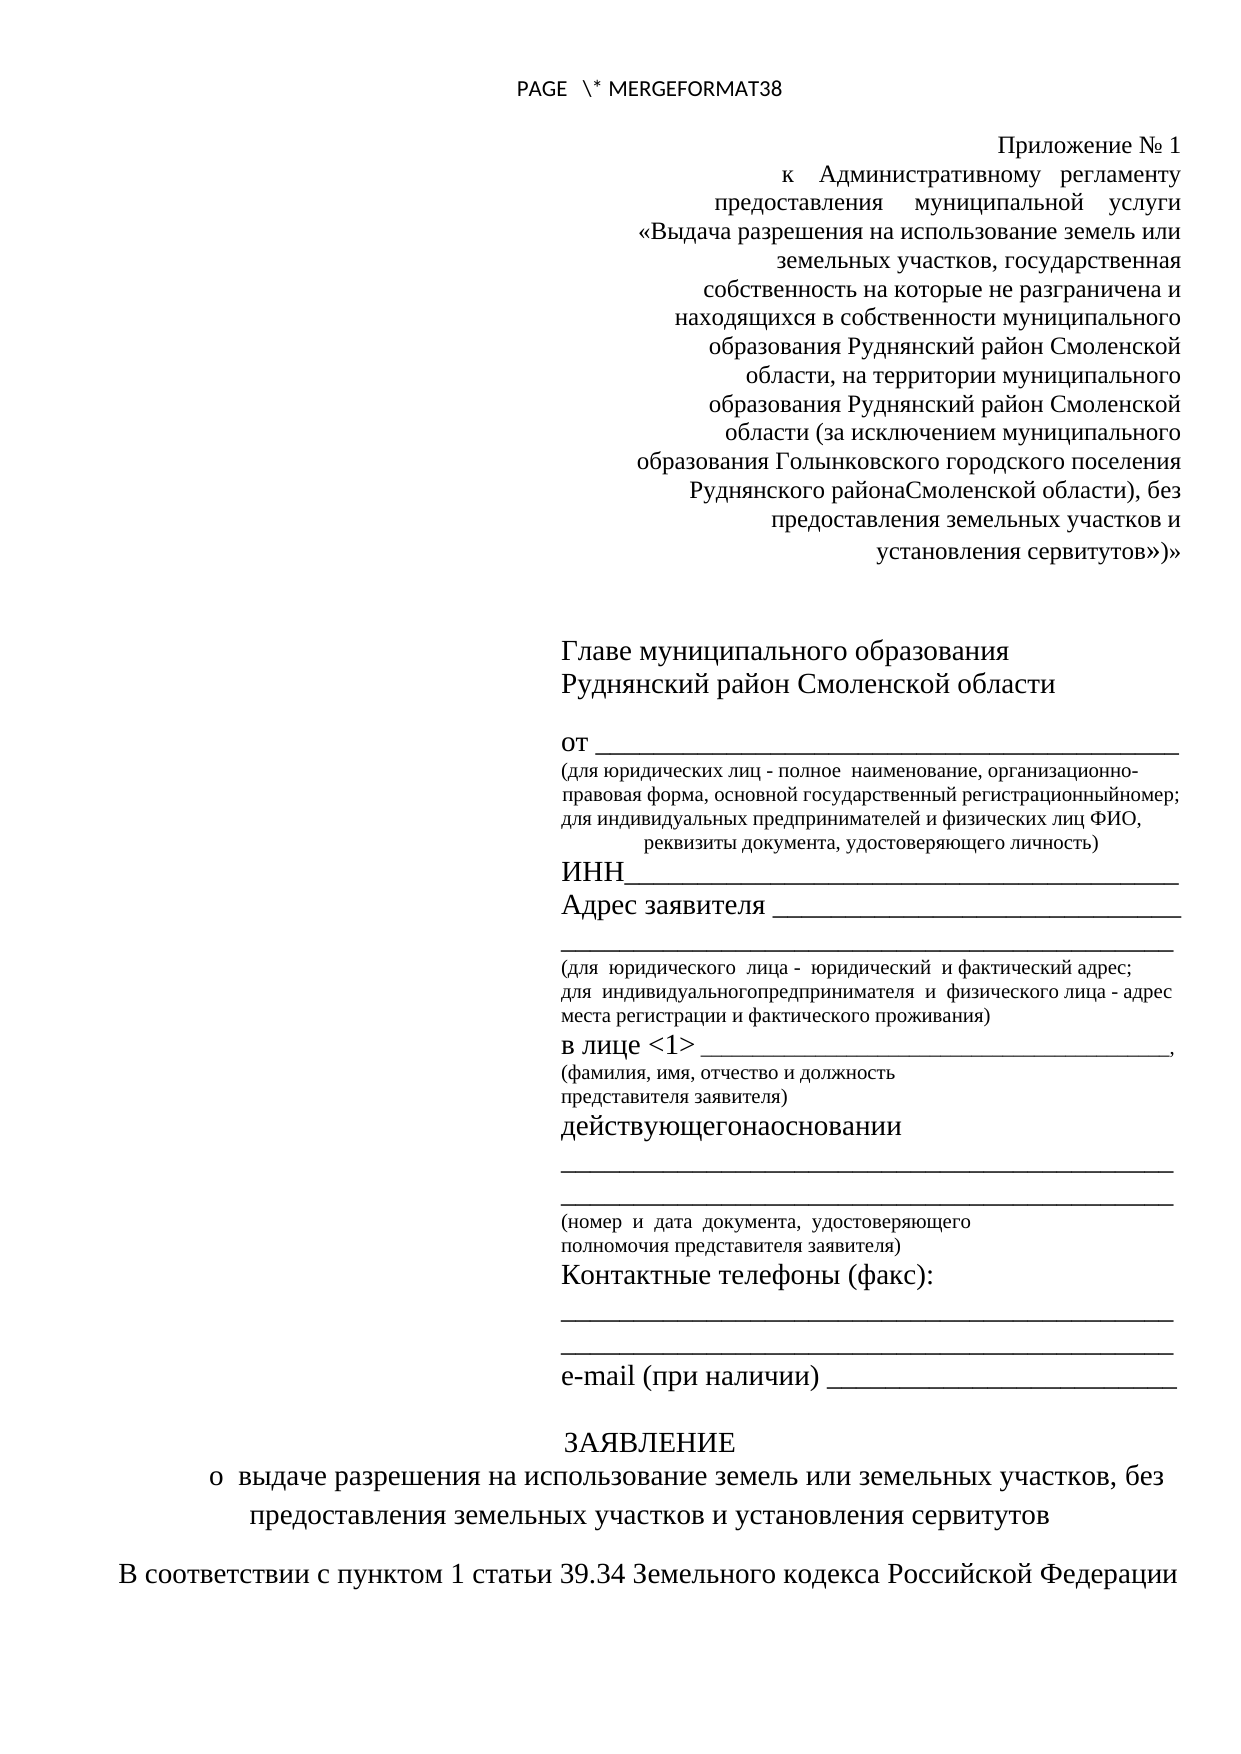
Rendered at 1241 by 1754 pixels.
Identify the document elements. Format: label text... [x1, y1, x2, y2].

text (для юридического лица - юридический и фактический адрес; [487, 954, 1181, 979]
text ЗАЯВЛЕНИЕ [118, 1425, 1181, 1458]
text Адрес заявителя ____________________________ [487, 887, 1181, 921]
text представителя заявителя) [487, 1084, 1181, 1108]
text __________________________________________ [487, 1176, 1181, 1209]
text (фамилия, имя, отчество и должность [487, 1060, 1181, 1084]
text ИНН______________________________________ [561, 854, 1181, 887]
text реквизиты документа, удостоверяющего личность) [561, 830, 1181, 854]
text о выдаче разрешения на использование земель или земельных участков, без предоставления земельных участков и установления сервитутов [118, 1458, 1181, 1531]
text __________________________________________ [487, 1324, 1181, 1358]
text Контактные телефоны (факс): [487, 1257, 1181, 1291]
text __________________________________________ [487, 1291, 1181, 1324]
text e-mail (при наличии) ________________________ [487, 1358, 1181, 1391]
text предоставления муниципальной услуги «Выдача разрешения на использование земель или земельных участков, государственная собственность на которые не разграничена и находящихся в собственности муниципального образования Руднянский район Смоленской области, на территории муниципального образования Руднянский район Смоленской области (за исключением муниципального образования Голынковского городского поселения Руднянского районаСмоленской области), без предоставления земельных участков и установления сервитутов»)» [634, 187, 1181, 566]
text Главе муниципального образования [561, 633, 1181, 667]
text в лице <1> _____________________________________________, [487, 1027, 1181, 1060]
text __________________________________________ [487, 921, 1181, 954]
text полномочия представителя заявителя) [487, 1233, 1181, 1257]
text Приложение № 1 [634, 130, 1181, 159]
text (для юридических лиц - полное наименование, организационно- [487, 758, 1181, 782]
text для индивидуальных предпринимателей и физических лиц ФИО, [561, 806, 1181, 830]
text Руднянский район Смоленской области [561, 667, 1181, 700]
text к Административному регламенту [118, 159, 1181, 187]
text правовая форма, основной государственный регистрационныйномер; [487, 782, 1181, 806]
text места регистрации и фактического проживания) [487, 1003, 1181, 1027]
text действующегонаосновании [487, 1108, 1181, 1142]
text от ________________________________________ [487, 724, 1181, 758]
text В соответствии с пунктом 1 статьи 39.34 Земельного кодекса Российской Федерации [118, 1556, 1181, 1590]
text для индивидуальногопредпринимателя и физического лица - адрес [487, 979, 1181, 1003]
text (номер и дата документа, удостоверяющего [487, 1209, 1181, 1233]
text __________________________________________ [487, 1142, 1181, 1176]
